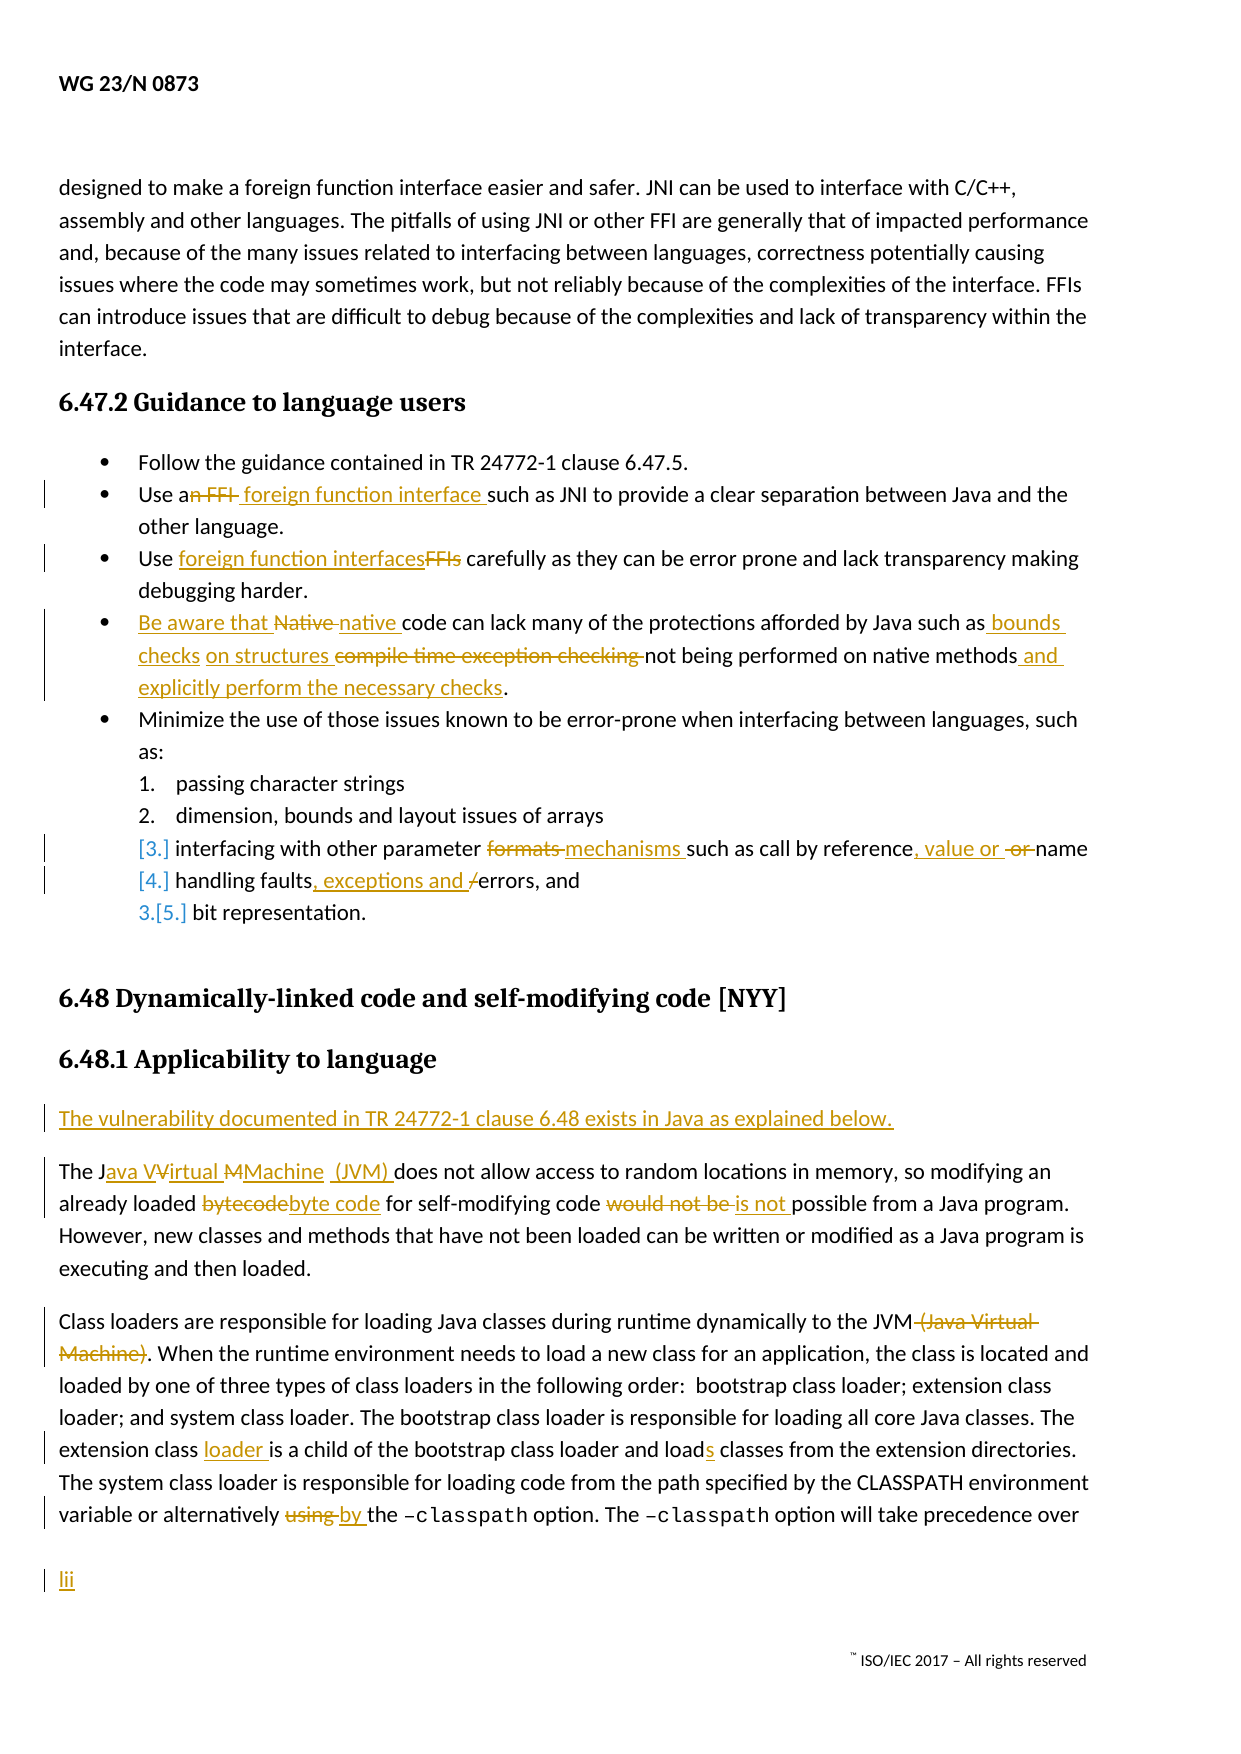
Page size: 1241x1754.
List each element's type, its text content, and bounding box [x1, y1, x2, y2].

text The J does not allow access to random locations in memory, so modifying an already loaded for self-modifying code possible from a Java program. However, new classes and methods that have not been loaded can be written or modified as a Java program is executing and then loaded. [58, 1157, 1099, 1282]
list handling faultserrors, and [138, 866, 1099, 894]
list bit representation. [138, 898, 1099, 926]
list Follow the guidance contained in TR 24772-1 clause 6.47.5. [101, 448, 1099, 476]
list dimension, bounds and layout issues of arrays [138, 802, 1099, 830]
subtitle 6.47.2 Guidance to language users [58, 387, 1099, 419]
list interfacing with other parameter such as call by referencename [138, 834, 1099, 862]
list Use carefully as they can be error prone and lack transparency making debugging harder. [101, 544, 1099, 604]
subtitle 6.48.1 Applicability to language [58, 1044, 1099, 1075]
list passing character strings [138, 769, 1099, 797]
list Minimize the use of those issues known to be error-prone when interfacing between languages, such as: [101, 705, 1099, 765]
list code can lack many of the protections afforded by Java such as not being performed on native methods. [101, 608, 1099, 701]
list Use asuch as JNI to provide a clear separation between Java and the other language. [101, 480, 1099, 540]
subtitle 6.48 Dynamically-linked code and self-modifying code [NYY] [58, 983, 1099, 1014]
